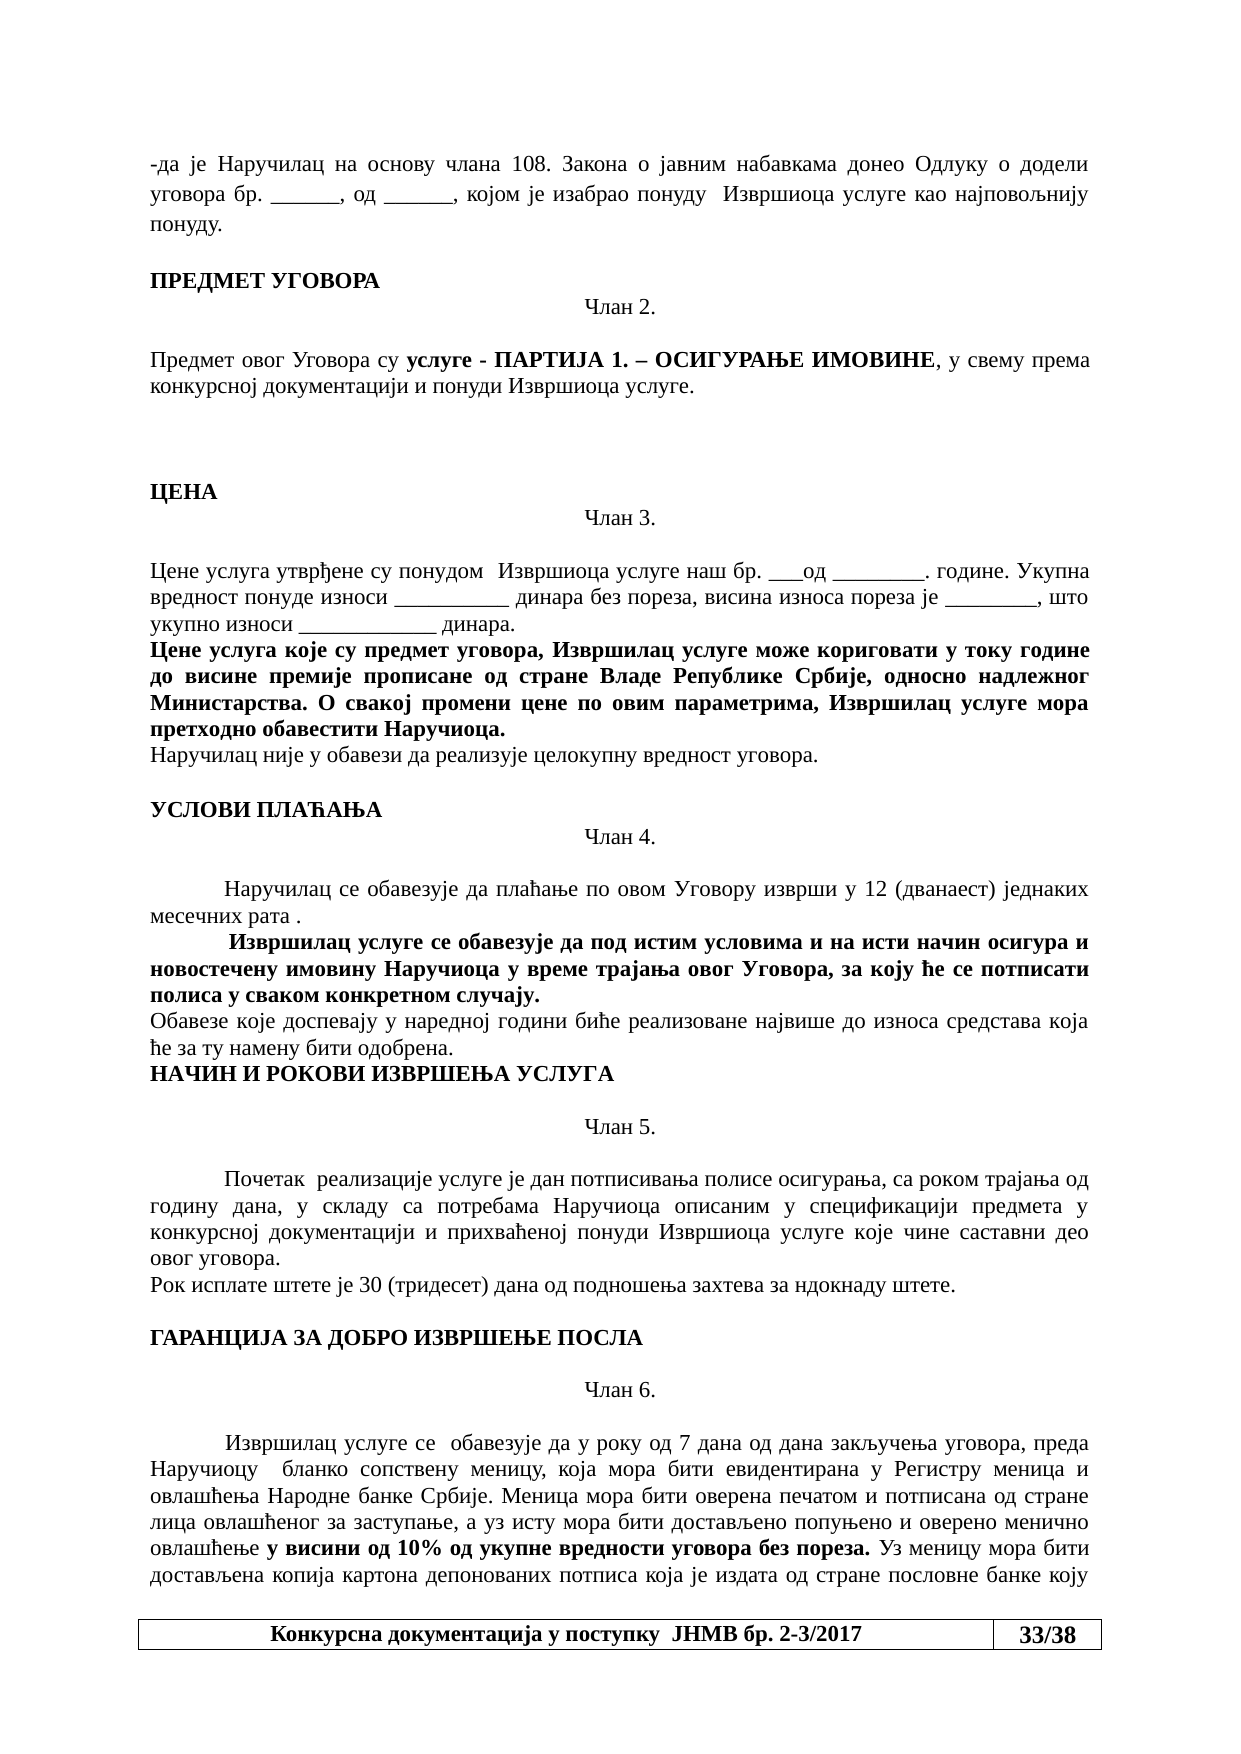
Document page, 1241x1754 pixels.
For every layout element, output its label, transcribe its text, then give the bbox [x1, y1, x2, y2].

text -да је Наручилац на основу члана 108. Закона о јавним набавкама донео Одлуку о додели уговора бр. ______, од ______, којом је изабрао понуду Извршиоца услуге као најповољнију понуду. [150, 150, 1090, 237]
text Члан 4. [150, 823, 1090, 849]
text НАЧИН И РОКОВИ ИЗВРШЕЊА УСЛУГА [150, 1060, 1090, 1086]
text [150, 1429, 1090, 1587]
text Наручилац није у обавези да реализује целокупну вредност уговора. [150, 741, 1090, 768]
text Члан 6. [150, 1376, 1090, 1403]
text ПРЕДМЕТ УГОВОРА [150, 267, 1090, 293]
text Предмет овог Уговора су услуге - ПАРТИЈА 1. – ОСИГУРАЊЕ ИМОВИНЕ, у свему према конкурсној документацији и понуди Извршиоца услуге. [150, 346, 1090, 399]
text Обавезе које доспевају у наредној години биће реализоване највише до износа средстава која ће за ту намену бити одобрена. [150, 1007, 1090, 1060]
text Наручилац се обавезује да плаћање по овом Уговору изврши у 12 (дванаест) једнаких месечних рата . [150, 876, 1090, 928]
text ЦЕНА [150, 478, 1090, 504]
text Члан 5. [150, 1113, 1090, 1139]
text Цене услуга утврђене су понудом Извршиоца услуге наш бр. ___од ________. године. Укупна вредност понуде износи __________ динара без пореза, висина износа пореза је ________, што укупно износи ____________ динара. [150, 557, 1090, 636]
text Члан 2. [150, 293, 1090, 320]
text Цене услуга које су предмет уговора, Извршилац услуге може кориговати у току године до висине премије прописане од стране Владе Републике Србије, однoсно надлежног Министарства. О свакој промени цене по овим параметрима, Извршилац услуге мора претходно обавестити Наручиоца. [150, 636, 1090, 741]
text Рок исплате штете је 30 (тридесет) дана од подношења захтева за ндокнаду штете. [150, 1271, 1090, 1297]
text Члан 3. [150, 504, 1090, 531]
text УСЛОВИ ПЛАЋАЊА [150, 796, 1090, 823]
text Почетак реализације услуге je дан потписивања полисе осигурања, са роком трајања од годину дана, у складу са потребама Наручиоца описаним у спецификацији предмета у конкурсној документацији и прихваћеној понуди Извршиоца услуге које чине саставни део овог уговора. [150, 1165, 1090, 1271]
text Извршилац услуге се обавезује да под истим условима и на исти начин осигура и новостечену имовину Наручиоца у време трајања овог Уговора, за коју ће се потписати полиса у сваком конкретном случају. [150, 928, 1090, 1007]
text ГАРАНЦИЈА ЗА ДОБРО ИЗВРШЕЊЕ ПОСЛА [150, 1323, 1090, 1350]
